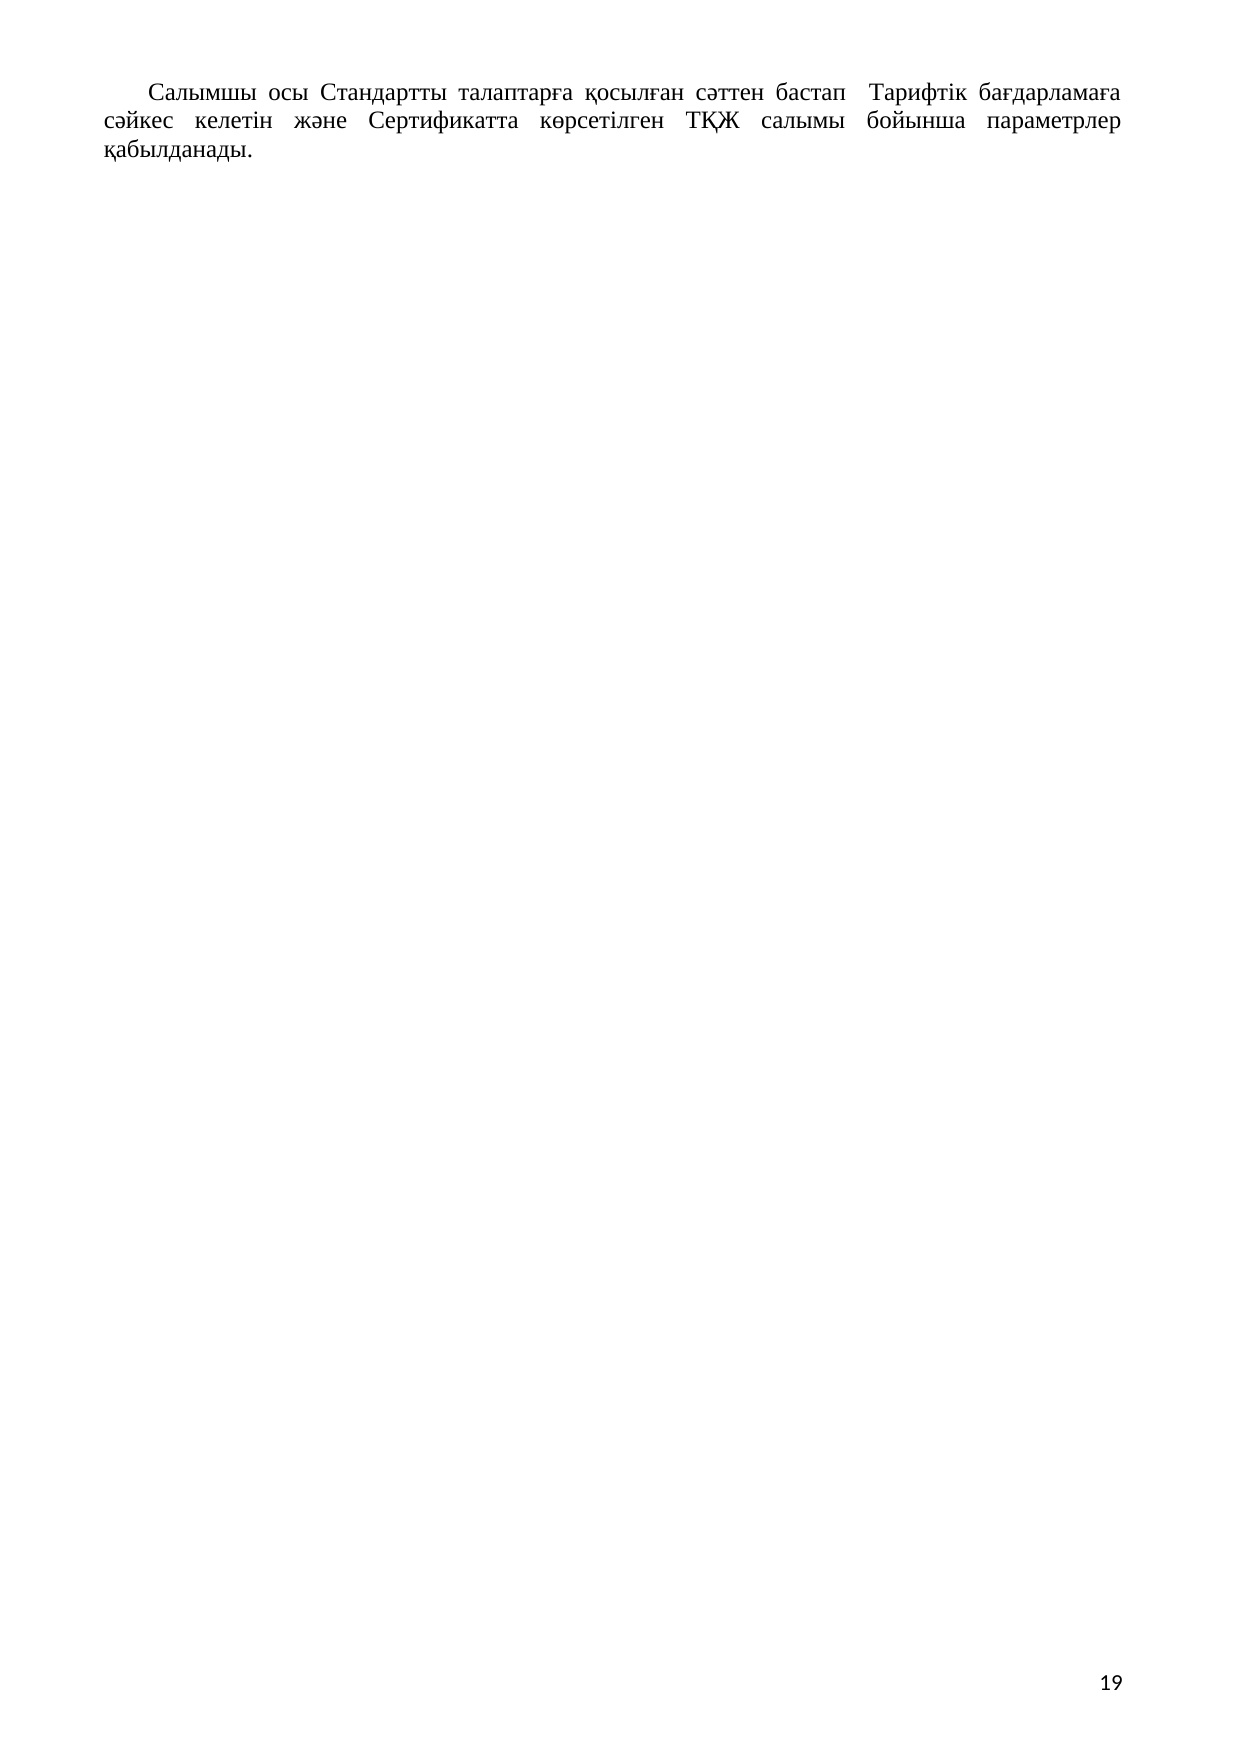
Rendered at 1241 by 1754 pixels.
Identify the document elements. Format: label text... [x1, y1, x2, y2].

list Салымшы осы Стандартты талаптарға қосылған сәттен бастап Тарифтік бағдарламаға сәйкес келетін және Сертификатта көрсетілген ТҚЖ салымы бойынша параметрлер қабылданады. [103, 77, 1122, 163]
